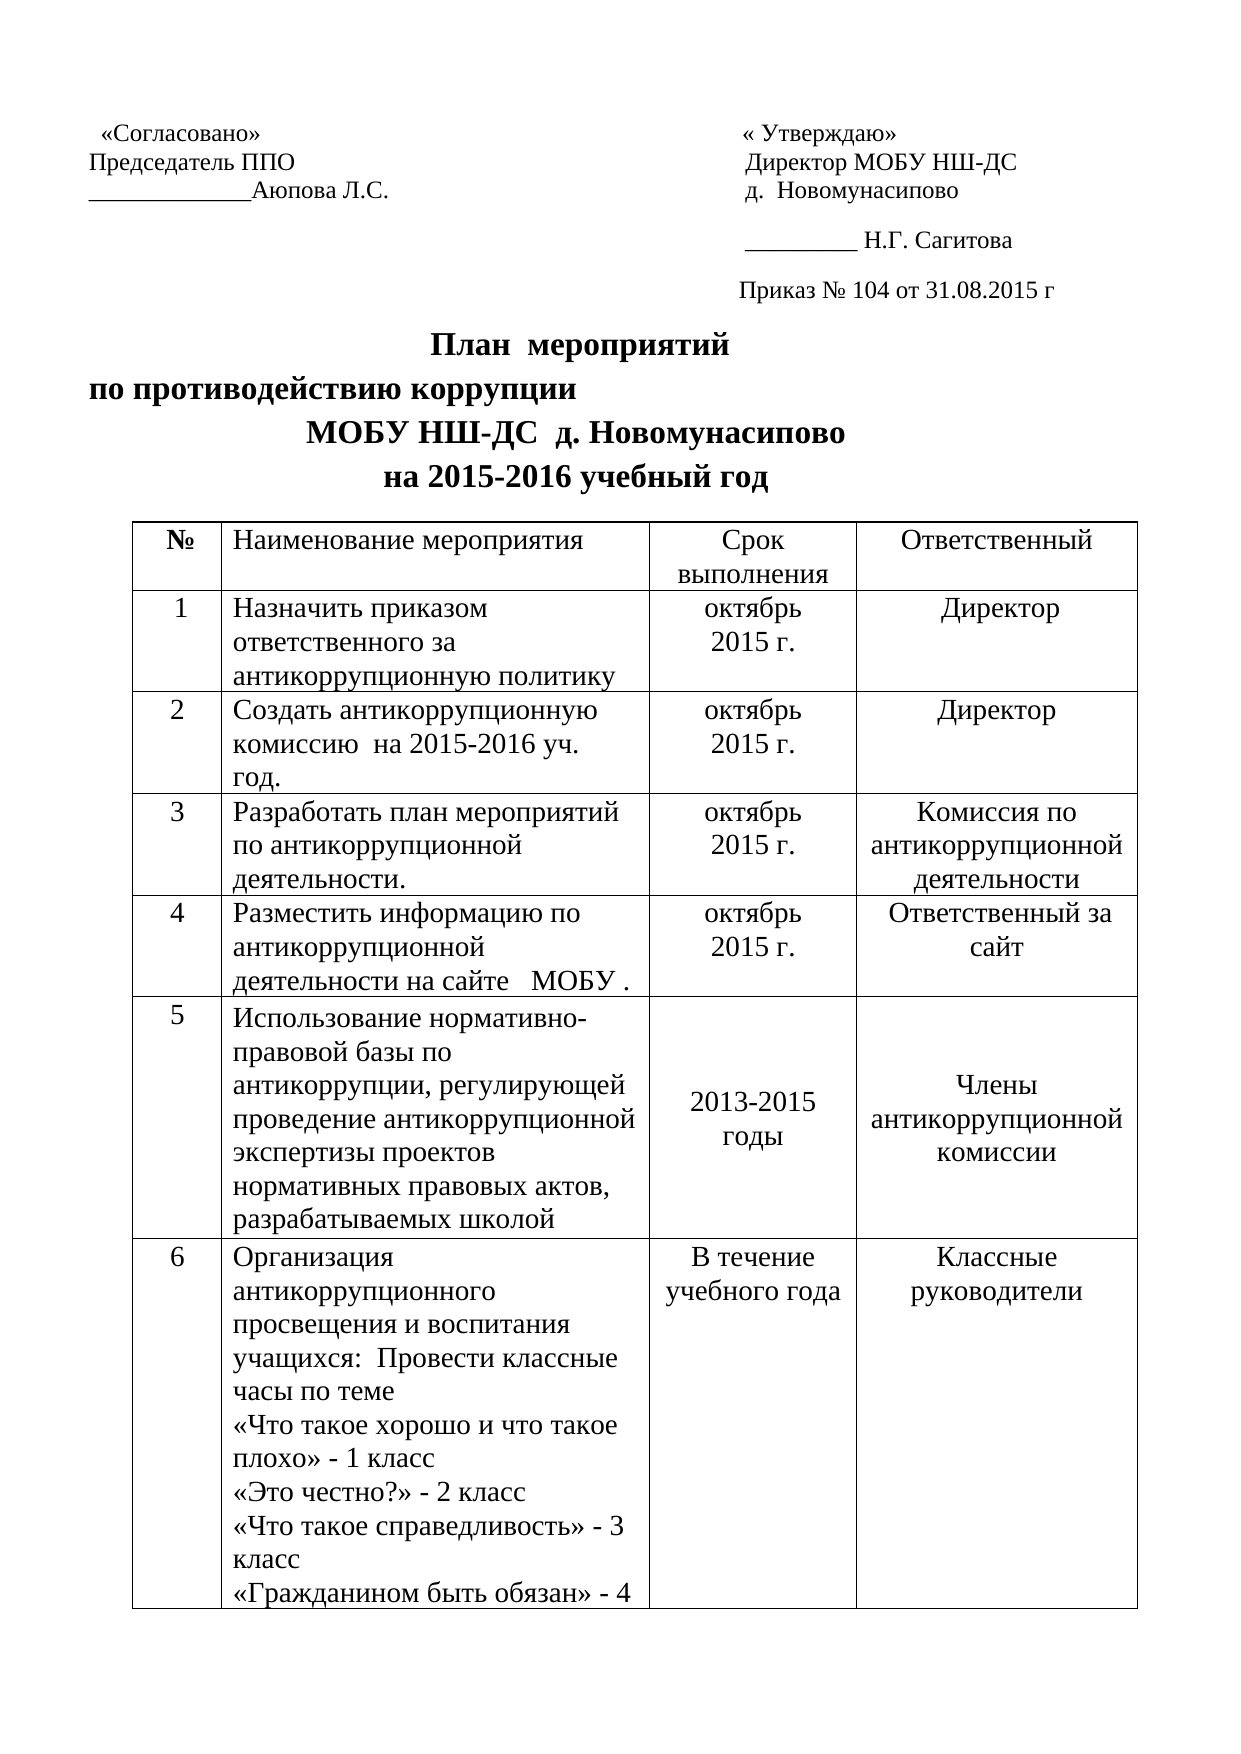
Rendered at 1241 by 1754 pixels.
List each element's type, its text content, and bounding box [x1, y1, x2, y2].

table_cell Разработать план мероприятий по антикоррупционной деятельности. [222, 794, 649, 894]
table_cell октябрь 2015 г. [650, 692, 856, 793]
table_cell 3 [133, 794, 221, 894]
text _________ Н.Г. Сагитова [88, 225, 1063, 254]
table_cell Ответственный за сайт [857, 896, 1137, 996]
table_cell Разместить информацию по антикоррупционной деятельности на сайте МОБУ . [222, 896, 649, 996]
text Приказ № 104 от 31.08.2015 г [88, 275, 1063, 303]
text «Согласовано» « Утверждаю» Председатель ППО Директор МОБУ НШ-ДС _____________Аюпова Л.С. д. Новомунасипово [88, 118, 1063, 204]
table_cell октябрь 2015 г. [650, 794, 856, 894]
table_cell 6 [133, 1239, 221, 1608]
table_cell Комиссия по антикоррупционной деятельности [857, 794, 1137, 894]
table_cell 4 [133, 896, 221, 996]
table_header Ответственный [857, 523, 1137, 589]
table_cell Создать антикоррупционную комиссию на 2015-2016 уч. год. [222, 692, 649, 793]
table_cell 1 [133, 591, 221, 691]
table_header № [133, 523, 221, 589]
table_cell октябрь 2015 г. [650, 591, 856, 691]
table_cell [857, 1239, 1137, 1608]
table_cell Назначить приказом ответственного за антикоррупционную политику [222, 591, 649, 691]
table_header Наименование мероприятия [222, 523, 649, 589]
table_cell Члены антикоррупционной комиссии [857, 997, 1137, 1238]
table_cell 2013-2015 годы [650, 997, 856, 1238]
table_cell 5 [133, 997, 221, 1238]
table_cell Использование нормативно-правовой базы по антикоррупции, регулирующей проведение антикоррупционной экспертизы проектов нормативных правовых актов, разрабатываемых школой [222, 997, 649, 1238]
table_header Срок выполнения [650, 523, 856, 589]
table_cell 2 [133, 692, 221, 793]
table_cell Директор [857, 692, 1137, 793]
table_cell октябрь 2015 г. [650, 896, 856, 996]
text План мероприятий по противодействию коррупции МОБУ НШ-ДС д. Новомунасипово на 2015-2016 учебный год [88, 324, 1063, 495]
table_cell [222, 1239, 649, 1608]
table_cell Директор [857, 591, 1137, 691]
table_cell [650, 1239, 856, 1608]
